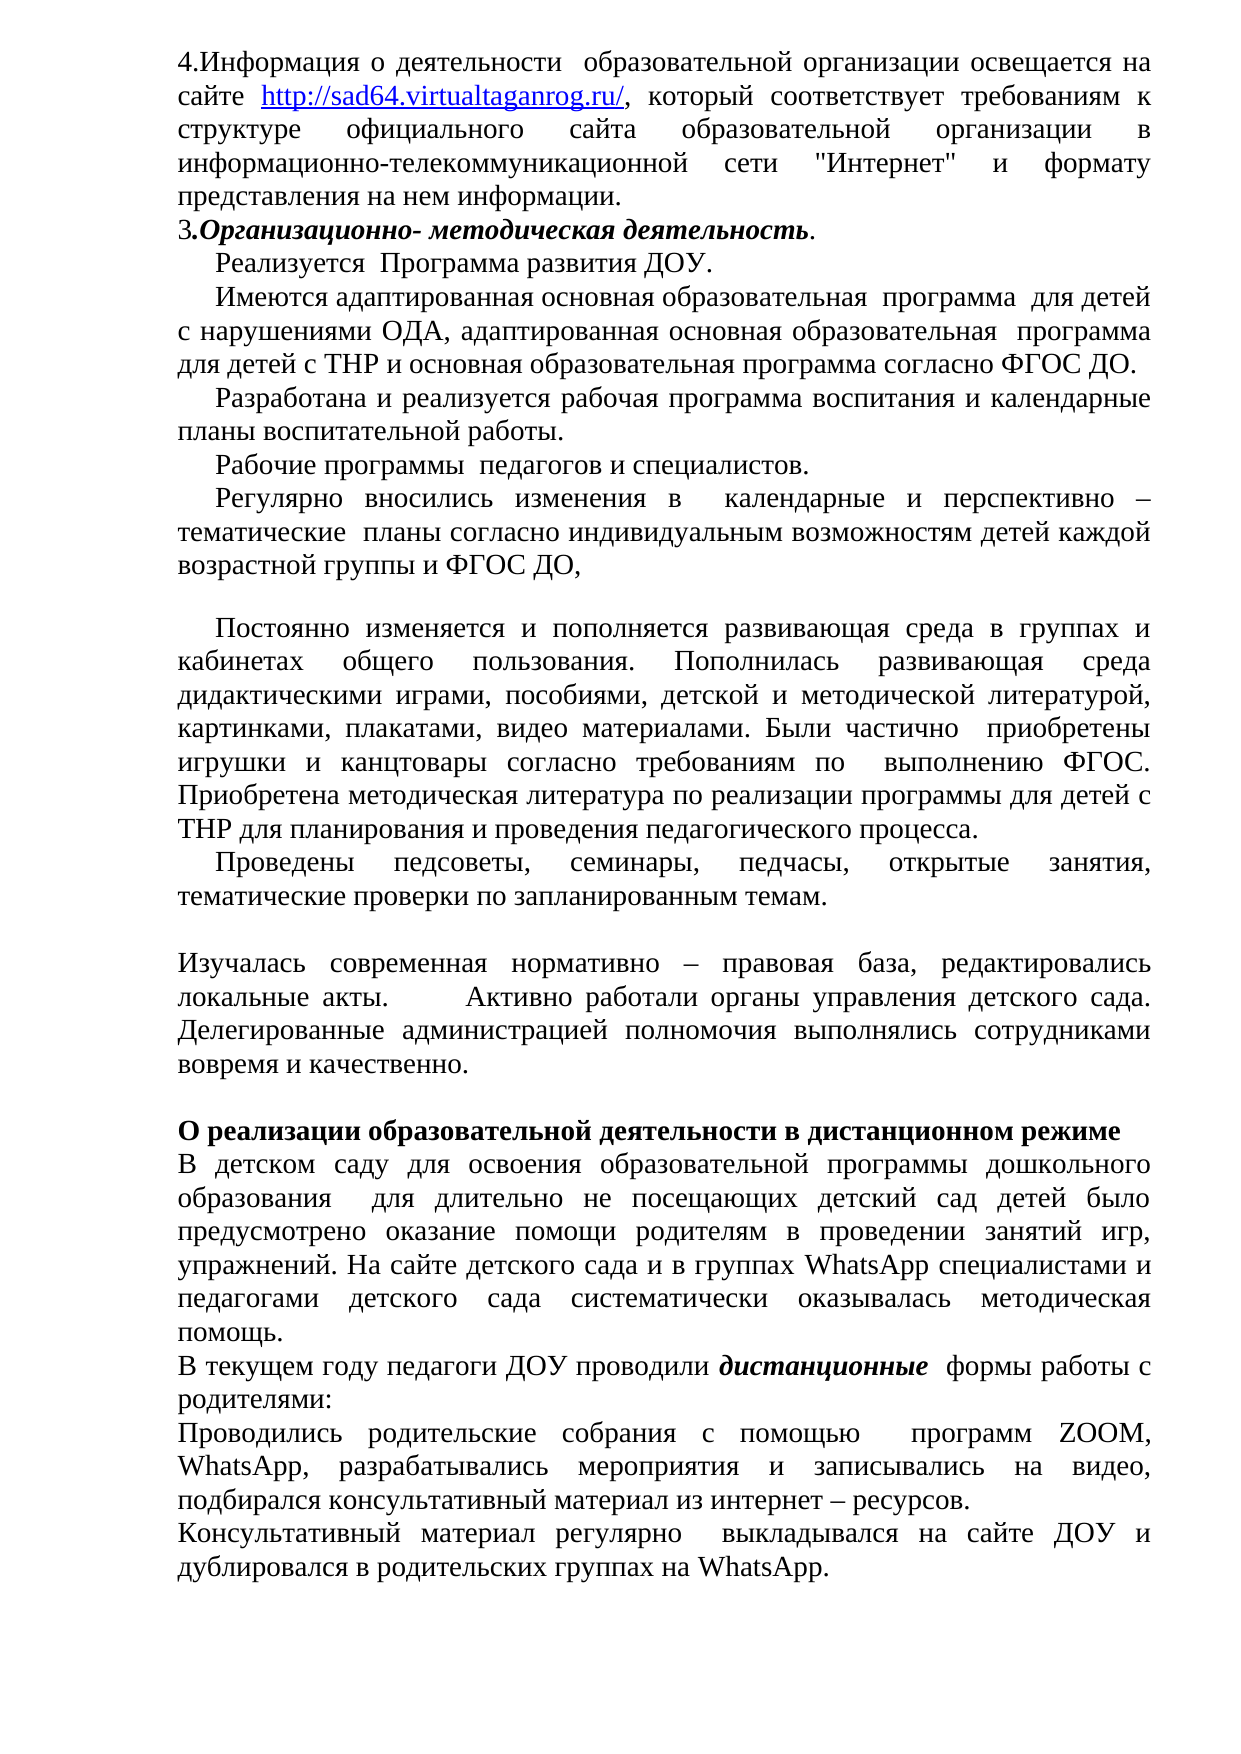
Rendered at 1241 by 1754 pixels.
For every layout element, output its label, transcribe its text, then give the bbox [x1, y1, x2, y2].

text Проведены педсоветы, семинары, педчасы, открытые занятия, тематические проверки по запланированным темам. [177, 844, 1152, 912]
text 3.Организационно- методическая деятельность. [177, 212, 1152, 246]
text Изучалась современная нормативно – правовая база, редактировались локальные акты. Активно работали органы управления детского сада. Делегированные администрацией полномочия выполнялись сотрудниками вовремя и качественно. [177, 945, 1152, 1079]
text 4.Информация о деятельности образовательной организации освещается на сайте http://sad64.virtualtaganrog.ru/, который соответствует требованиям к структуре официального сайта образовательной организации в информационно-телекоммуникационной сети "Интернет" и формату представления на нем информации. [177, 44, 1152, 212]
text Рабочие программы педагогов и специалистов. [177, 447, 1152, 480]
text Имеются адаптированная основная образовательная программа для детей с нарушениями ОДА, адаптированная основная образовательная программа для детей с ТНР и основная образовательная программа согласно ФГОС ДО. [177, 279, 1152, 380]
text Проводились родительские собрания с помощью программ ZOOM, WhatsApp, разрабатывались мероприятия и записывались на видео, подбирался консультативный материал из интернет – ресурсов. [177, 1415, 1152, 1515]
text В детском саду для освоения образовательной программы дошкольного образования для длительно не посещающих детский сад детей было предусмотрено оказание помощи родителям в проведении занятий игр, упражнений. На сайте детского сада и в группах WhatsApp специалистами и педагогами детского сада систематически оказывалась методическая помощь. [177, 1146, 1152, 1348]
text Постоянно изменяется и пополняется развивающая среда в группах и кабинетах общего пользования. Пополнилась развивающая среда дидактическими играми, пособиями, детской и методической литературой, картинками, плакатами, видео материалами. Были частично приобретены игрушки и канцтовары согласно требованиям по выполнению ФГОС. Приобретена методическая литература по реализации программы для детей с ТНР для планирования и проведения педагогического процесса. [177, 610, 1152, 844]
text Реализуется Программа развития ДОУ. [177, 246, 1152, 279]
text Разработана и реализуется рабочая программа воспитания и календарные планы воспитательной работы. [177, 380, 1152, 447]
text О реализации образовательной деятельности в дистанционном режиме [177, 1113, 1152, 1146]
text Регулярно вносились изменения в календарные и перспективно – тематические планы согласно индивидуальным возможностям детей каждой возрастной группы и ФГОС ДО, [177, 480, 1152, 581]
text В текущем году педагоги ДОУ проводили дистанционные формы работы с родителями: [177, 1348, 1152, 1415]
text Консультативный материал регулярно выкладывался на сайте ДОУ и дублировался в родительских группах на WhatsApp. [177, 1515, 1152, 1582]
